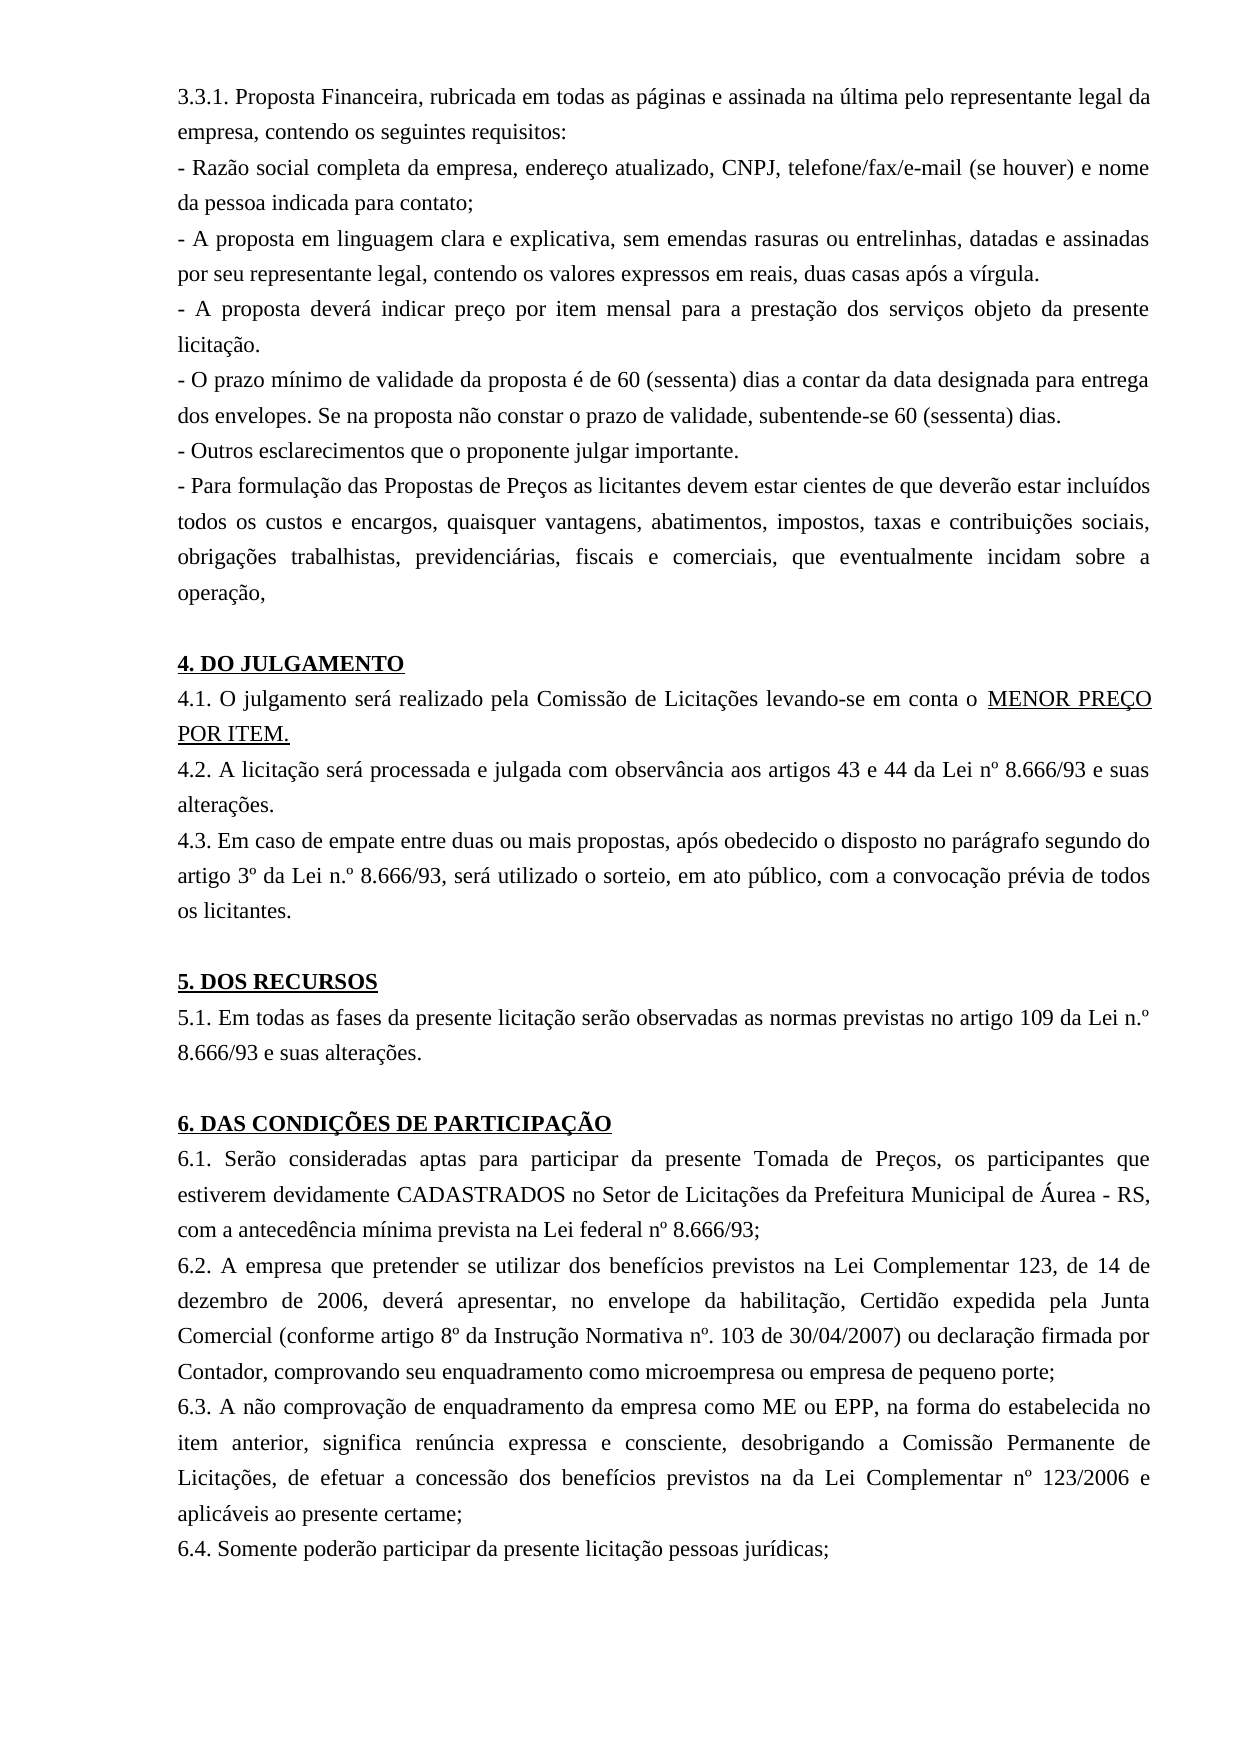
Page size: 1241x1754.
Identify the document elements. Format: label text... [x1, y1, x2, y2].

text 5. DOS RECURSOS [177, 959, 1152, 995]
text - A proposta deverá indicar preço por item mensal para a prestação dos serviços objeto da presente licitação. [177, 286, 1152, 357]
text 4. DO JULGAMENTO [177, 641, 1152, 676]
text 6.3. A não comprovação de enquadramento da empresa como ME ou EPP, na forma do estabelecida no item anterior, significa renúncia expressa e consciente, desobrigando a Comissão Permanente de Licitações, de efetuar a concessão dos benefícios previstos na da Lei Complementar nº 123/2006 e aplicáveis ao presente certame; [177, 1384, 1152, 1526]
text - Razão social completa da empresa, endereço atualizado, CNPJ, telefone/fax/e-mail (se houver) e nome da pessoa indicada para contato; [177, 145, 1152, 216]
text - Outros esclarecimentos que o proponente julgar importante. [177, 428, 1152, 463]
text 6.2. A empresa que pretender se utilizar dos benefícios previstos na Lei Complementar 123, de 14 de dezembro de 2006, deverá apresentar, no envelope da habilitação, Certidão expedida pela Junta Comercial (conforme artigo 8º da Instrução Normativa nº. 103 de 30/04/2007) ou declaração firmada por Contador, comprovando seu enquadramento como microempresa ou empresa de pequeno porte; [177, 1243, 1152, 1384]
text 4.1. O julgamento será realizado pela Comissão de Licitações levando-se em conta o MENOR PREÇO POR ITEM. [177, 676, 1152, 747]
text 6.4. Somente poderão participar da presente licitação pessoas jurídicas; [177, 1526, 1152, 1561]
text - Para formulação das Propostas de Preços as licitantes devem estar cientes de que deverão estar incluídos todos os custos e encargos, quaisquer vantagens, abatimentos, impostos, taxas e contribuições sociais, obrigações trabalhistas, previdenciárias, fiscais e comerciais, que eventualmente incidam sobre a operação, [177, 463, 1152, 605]
text 4.3. Em caso de empate entre duas ou mais propostas, após obedecido o disposto no parágrafo segundo do artigo 3º da Lei n.º 8.666/93, será utilizado o sorteio, em ato público, com a convocação prévia de todos os licitantes. [177, 818, 1152, 924]
text 4.2. A licitação será processada e julgada com observância aos artigos 43 e 44 da Lei nº 8.666/93 e suas alterações. [177, 747, 1152, 818]
text - A proposta em linguagem clara e explicativa, sem emendas rasuras ou entrelinhas, datadas e assinadas por seu representante legal, contendo os valores expressos em reais, duas casas após a vírgula. [177, 216, 1152, 286]
text 6. DAS CONDIÇÕES DE PARTICIPAÇÃO [177, 1101, 1152, 1136]
text - O prazo mínimo de validade da proposta é de 60 (sessenta) dias a contar da data designada para entrega dos envelopes. Se na proposta não constar o prazo de validade, subentende-se 60 (sessenta) dias. [177, 357, 1152, 428]
text 5.1. Em todas as fases da presente licitação serão observadas as normas previstas no artigo 109 da Lei n.º 8.666/93 e suas alterações. [177, 995, 1152, 1066]
text 6.1. Serão consideradas aptas para participar da presente Tomada de Preços, os participantes que estiverem devidamente CADASTRADOS no Setor de Licitações da Prefeitura Municipal de Áurea - RS, com a antecedência mínima prevista na Lei federal nº 8.666/93; [177, 1136, 1152, 1243]
text 3.3.1. Proposta Financeira, rubricada em todas as páginas e assinada na última pelo representante legal da empresa, contendo os seguintes requisitos: [177, 74, 1152, 145]
